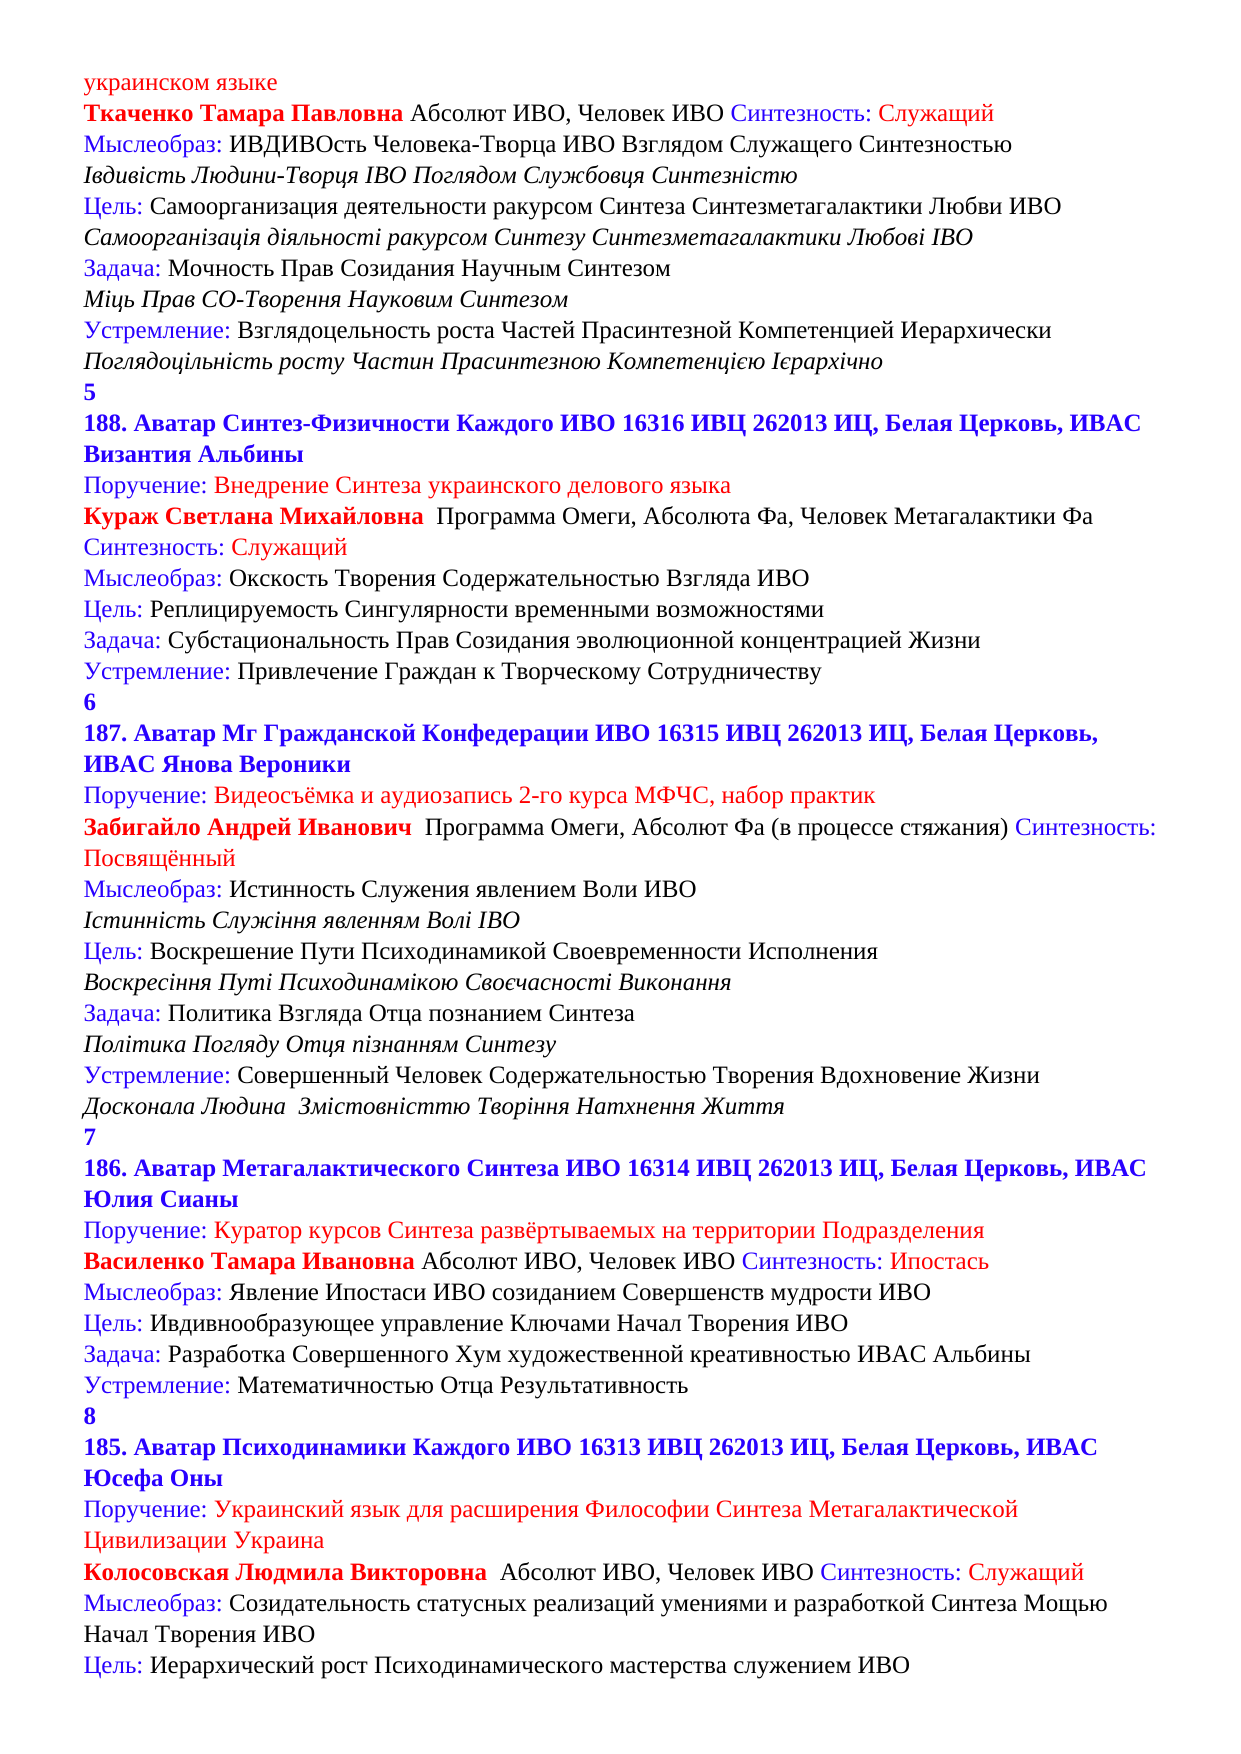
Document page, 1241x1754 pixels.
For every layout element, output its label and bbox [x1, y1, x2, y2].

text [83, 67, 1157, 1678]
